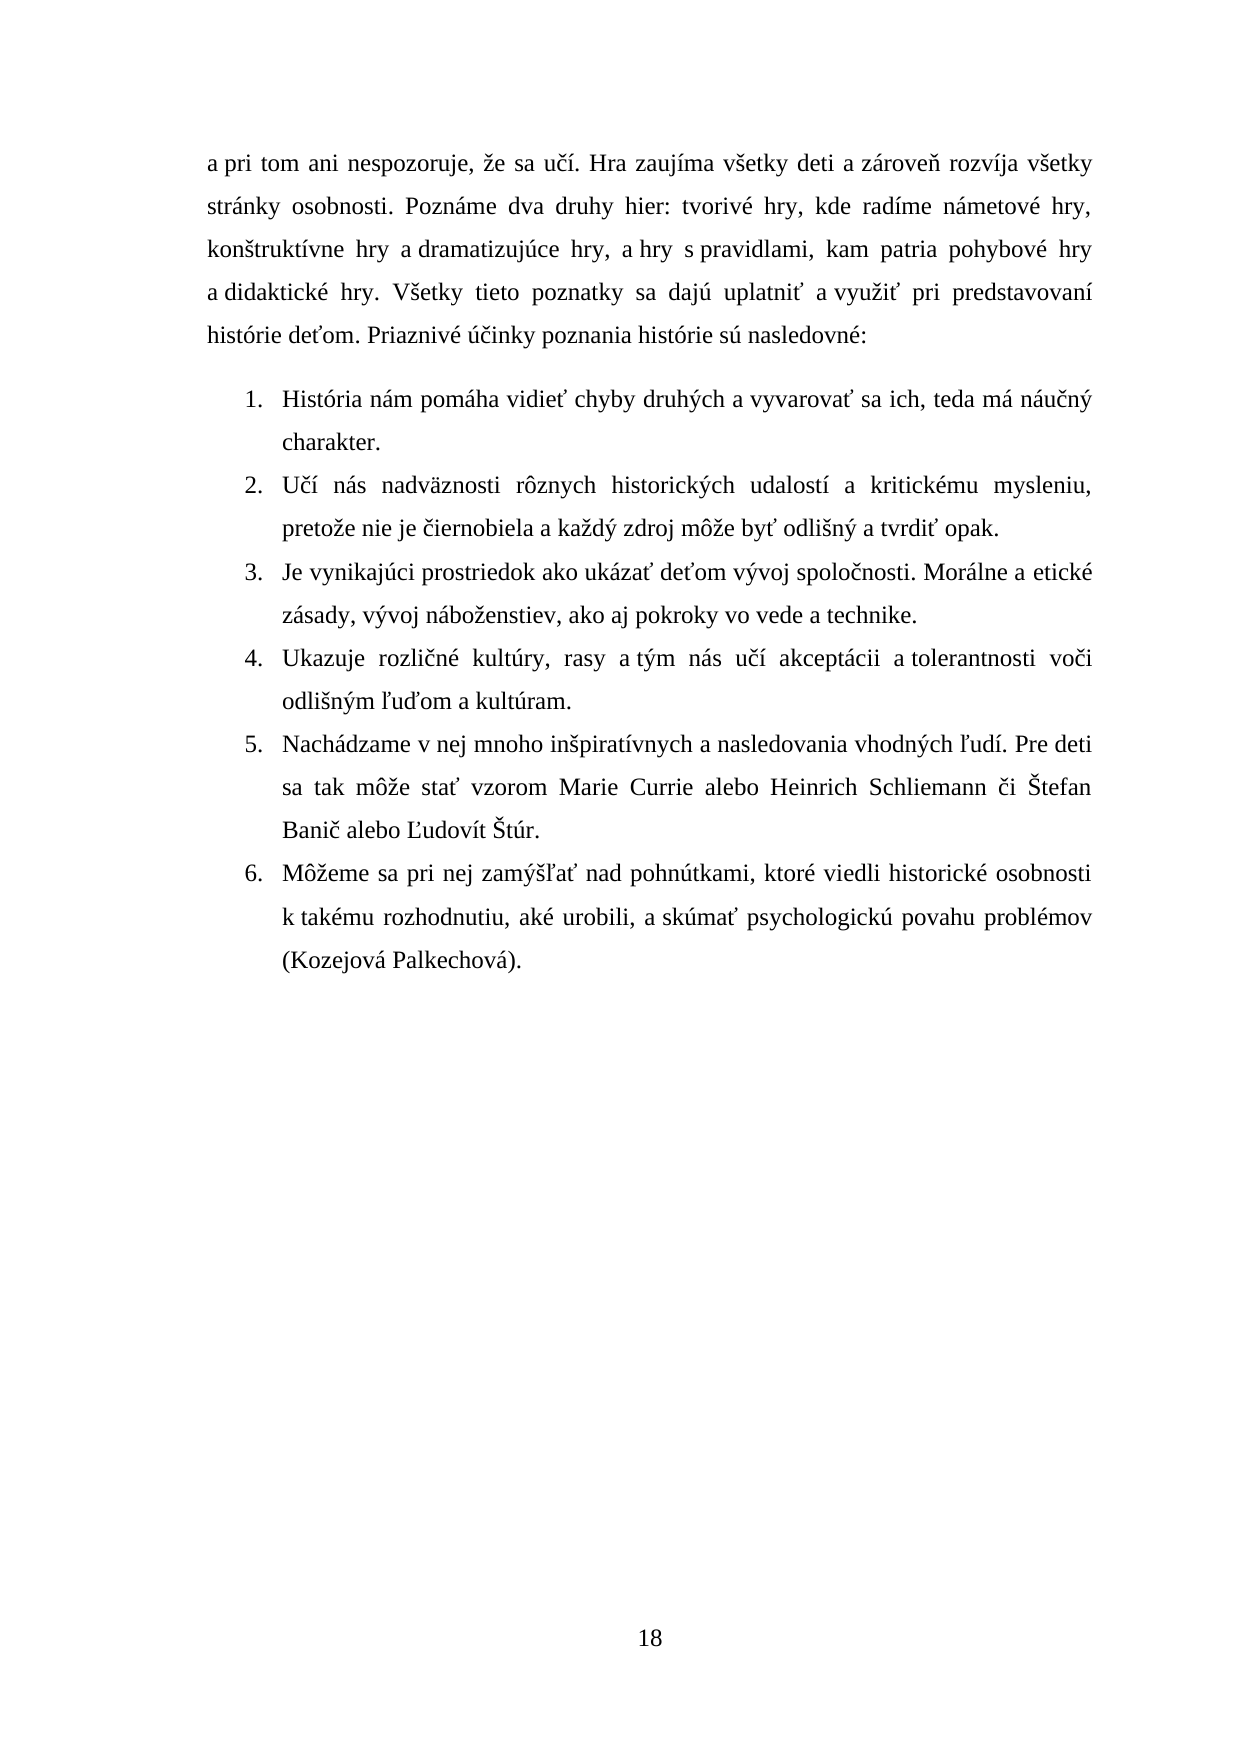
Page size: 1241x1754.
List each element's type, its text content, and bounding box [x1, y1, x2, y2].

list Nachádzame v nej mnoho inšpiratívnych a nasledovania vhodných ľudí. Pre deti sa tak môže stať vzorom Marie Currie alebo Heinrich Schliemann či Štefan Banič alebo Ľudovít Štúr. [244, 729, 1092, 844]
list Môžeme sa pri nej zamýšľať nad pohnútkami, ktoré viedli historické osobnosti k takému rozhodnutiu, aké urobili, a skúmať psychologickú povahu problémov (Kozejová Palkechová). [244, 858, 1092, 973]
list Je vynikajúci prostriedok ako ukázať deťom vývoj spoločnosti. Morálne a etické zásady, vývoj náboženstiev, ako aj pokroky vo vede a technike. [244, 557, 1092, 628]
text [207, 148, 1092, 349]
list Ukazuje rozličné kultúry, rasy a tým nás učí akceptácii a tolerantnosti voči odlišným ľuďom a kultúram. [244, 643, 1092, 715]
list História nám pomáha vidieť chyby druhých a vyvarovať sa ich, teda má náučný charakter. [244, 384, 1092, 456]
list Učí nás nadväznosti rôznych historických udalostí a kritickému mysleniu, pretože nie je čiernobiela a každý zdroj môže byť odlišný a tvrdiť opak. [244, 470, 1092, 542]
